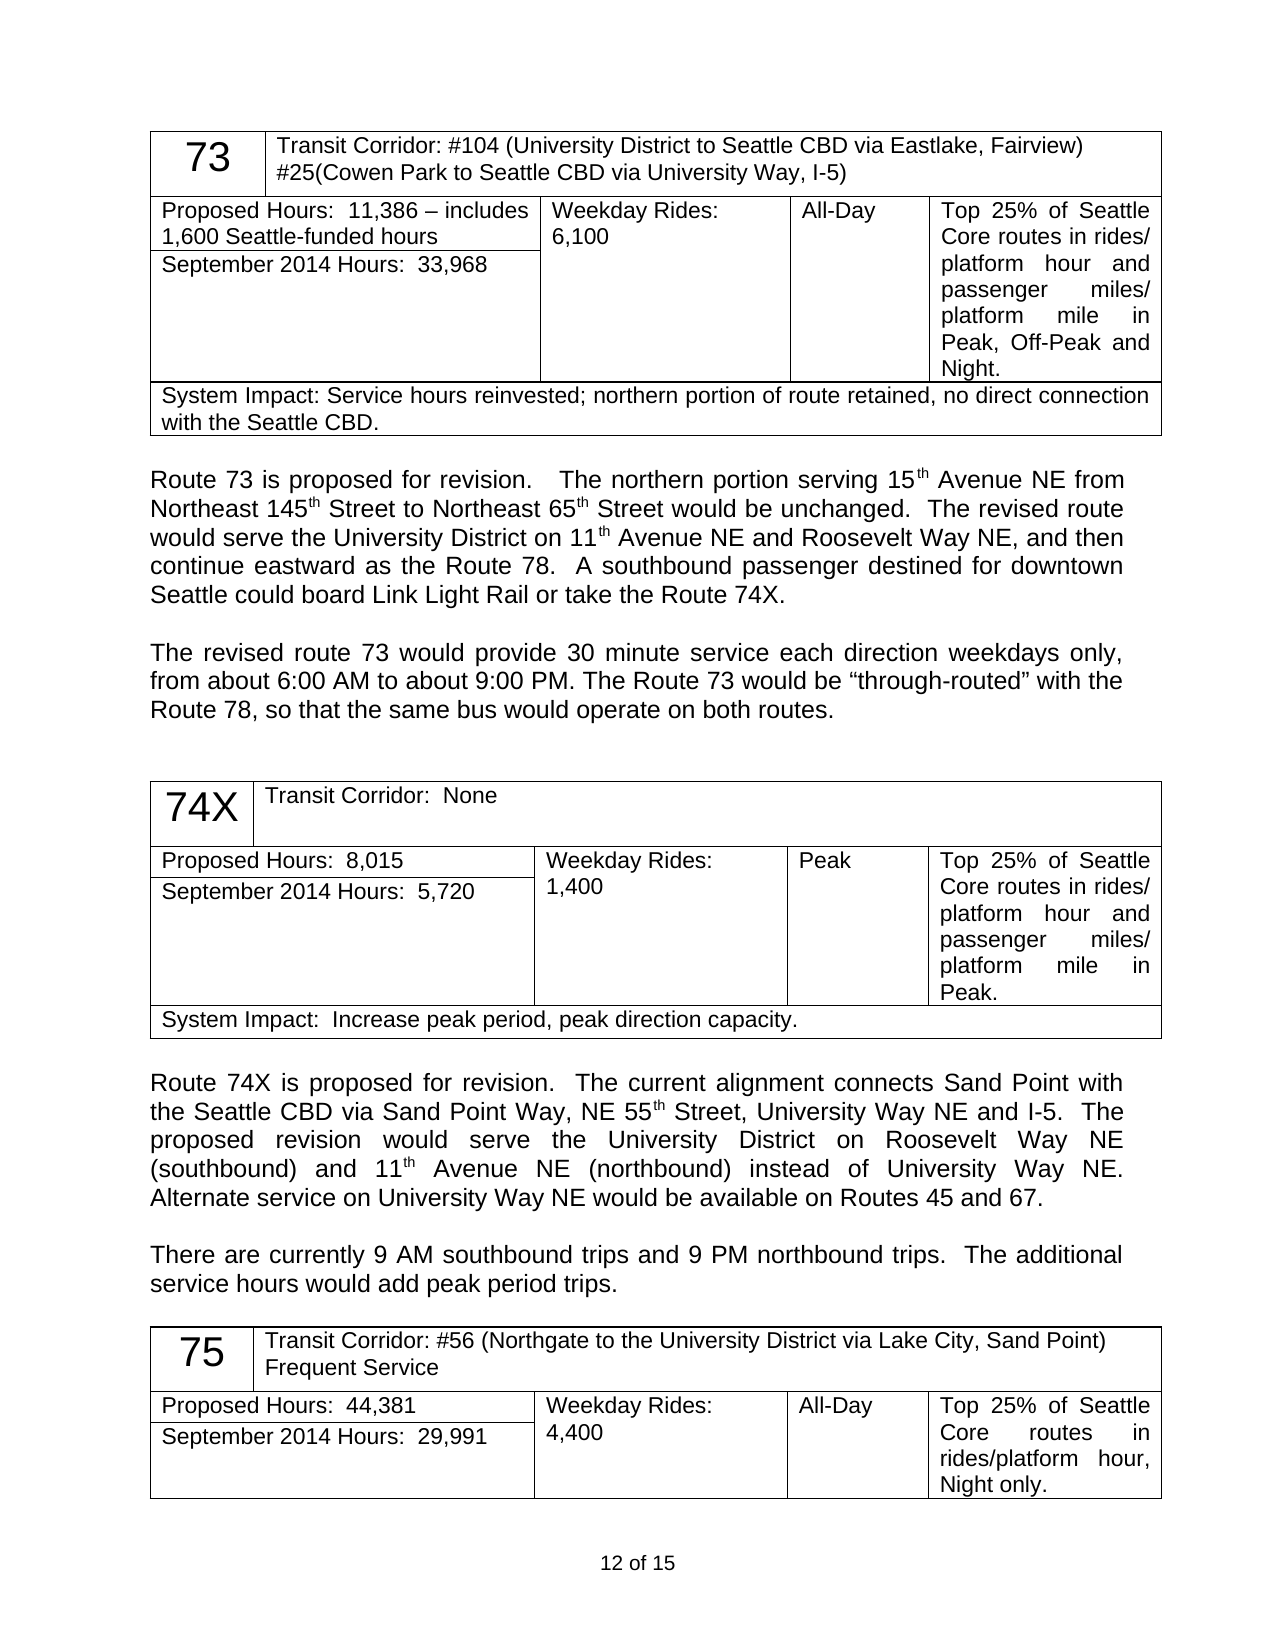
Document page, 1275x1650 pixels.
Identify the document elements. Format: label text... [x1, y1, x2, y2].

text Route 74X is proposed for revision. The current alignment connects Sand Point with the Seattle CBD via Sand Point Way, NE 55th Street, University Way NE and I-5. The proposed revision would serve the University District on Roosevelt Way NE (southbound) and 11th Avenue NE (northbound) instead of University Way NE. Alternate service on University Way NE would be available on Routes 45 and 67. [150, 1068, 1125, 1211]
table_cell Weekday Rides: 4,400 [535, 1392, 787, 1498]
table_header Transit Corridor: #56 (Northgate to the University District via Lake City, Sand Point) Frequent Service [254, 1328, 1161, 1391]
table_cell Weekday Rides: 1,400 [535, 847, 787, 1005]
table_cell All-Day [788, 1392, 928, 1498]
table_cell September 2014 Hours: 5,720 [151, 878, 534, 1005]
table_cell Proposed Hours: 44,381 [151, 1392, 534, 1422]
table_header 74X [151, 782, 253, 846]
table_cell All-Day [791, 197, 929, 381]
table_cell September 2014 Hours: 29,991 [151, 1423, 534, 1498]
table_cell September 2014 Hours: 33,968 [151, 251, 540, 381]
table_header Transit Corridor: #104 (University District to Seattle CBD via Eastlake, Fairview) #25(Cowen Park to Seattle CBD via University Way, I-5) [266, 132, 1161, 196]
table_header 75 [151, 1328, 253, 1391]
table_cell Top 25% of Seattle Core routes in rides/ platform hour and passenger miles/ platform mile in Peak. [929, 847, 1161, 1005]
table_header 73 [151, 132, 265, 196]
table_cell Proposed Hours: 11,386 – includes 1,600 Seattle-funded hours [151, 197, 540, 250]
table_cell Peak [788, 847, 928, 1005]
text There are currently 9 AM southbound trips and 9 PM northbound trips. The additional service hours would add peak period trips. [150, 1240, 1125, 1298]
text The revised route 73 would provide 30 minute service each direction weekdays only, from about 6:00 AM to about 9:00 PM. The Route 73 would be “through-routed” with the Route 78, so that the same bus would operate on both routes. [150, 637, 1125, 724]
table_cell Weekday Rides: 6,100 [541, 197, 790, 381]
text Route 73 is proposed for revision. The northern portion serving 15th Avenue NE from Northeast 145th Street to Northeast 65th Street would be unchanged. The revised route would serve the University District on 11th Avenue NE and Roosevelt Way NE, and then continue eastward as the Route 78. A southbound passenger destined for downtown Seattle could board Link Light Rail or take the Route 74X. [150, 436, 1125, 609]
table_cell Top 25% of Seattle Core routes in rides/platform hour, Night only. [929, 1392, 1161, 1498]
table_cell Top 25% of Seattle Core routes in rides/ platform hour and passenger miles/ platform mile in Peak, Off-Peak and Night. [930, 197, 1161, 381]
table_header Transit Corridor: None [254, 782, 1161, 846]
table_cell Proposed Hours: 8,015 [151, 847, 534, 877]
table_cell System Impact: Increase peak period, peak direction capacity. [151, 1006, 1161, 1038]
table_cell System Impact: Service hours reinvested; northern portion of route retained, no direct connection with the Seattle CBD. [151, 383, 1161, 435]
